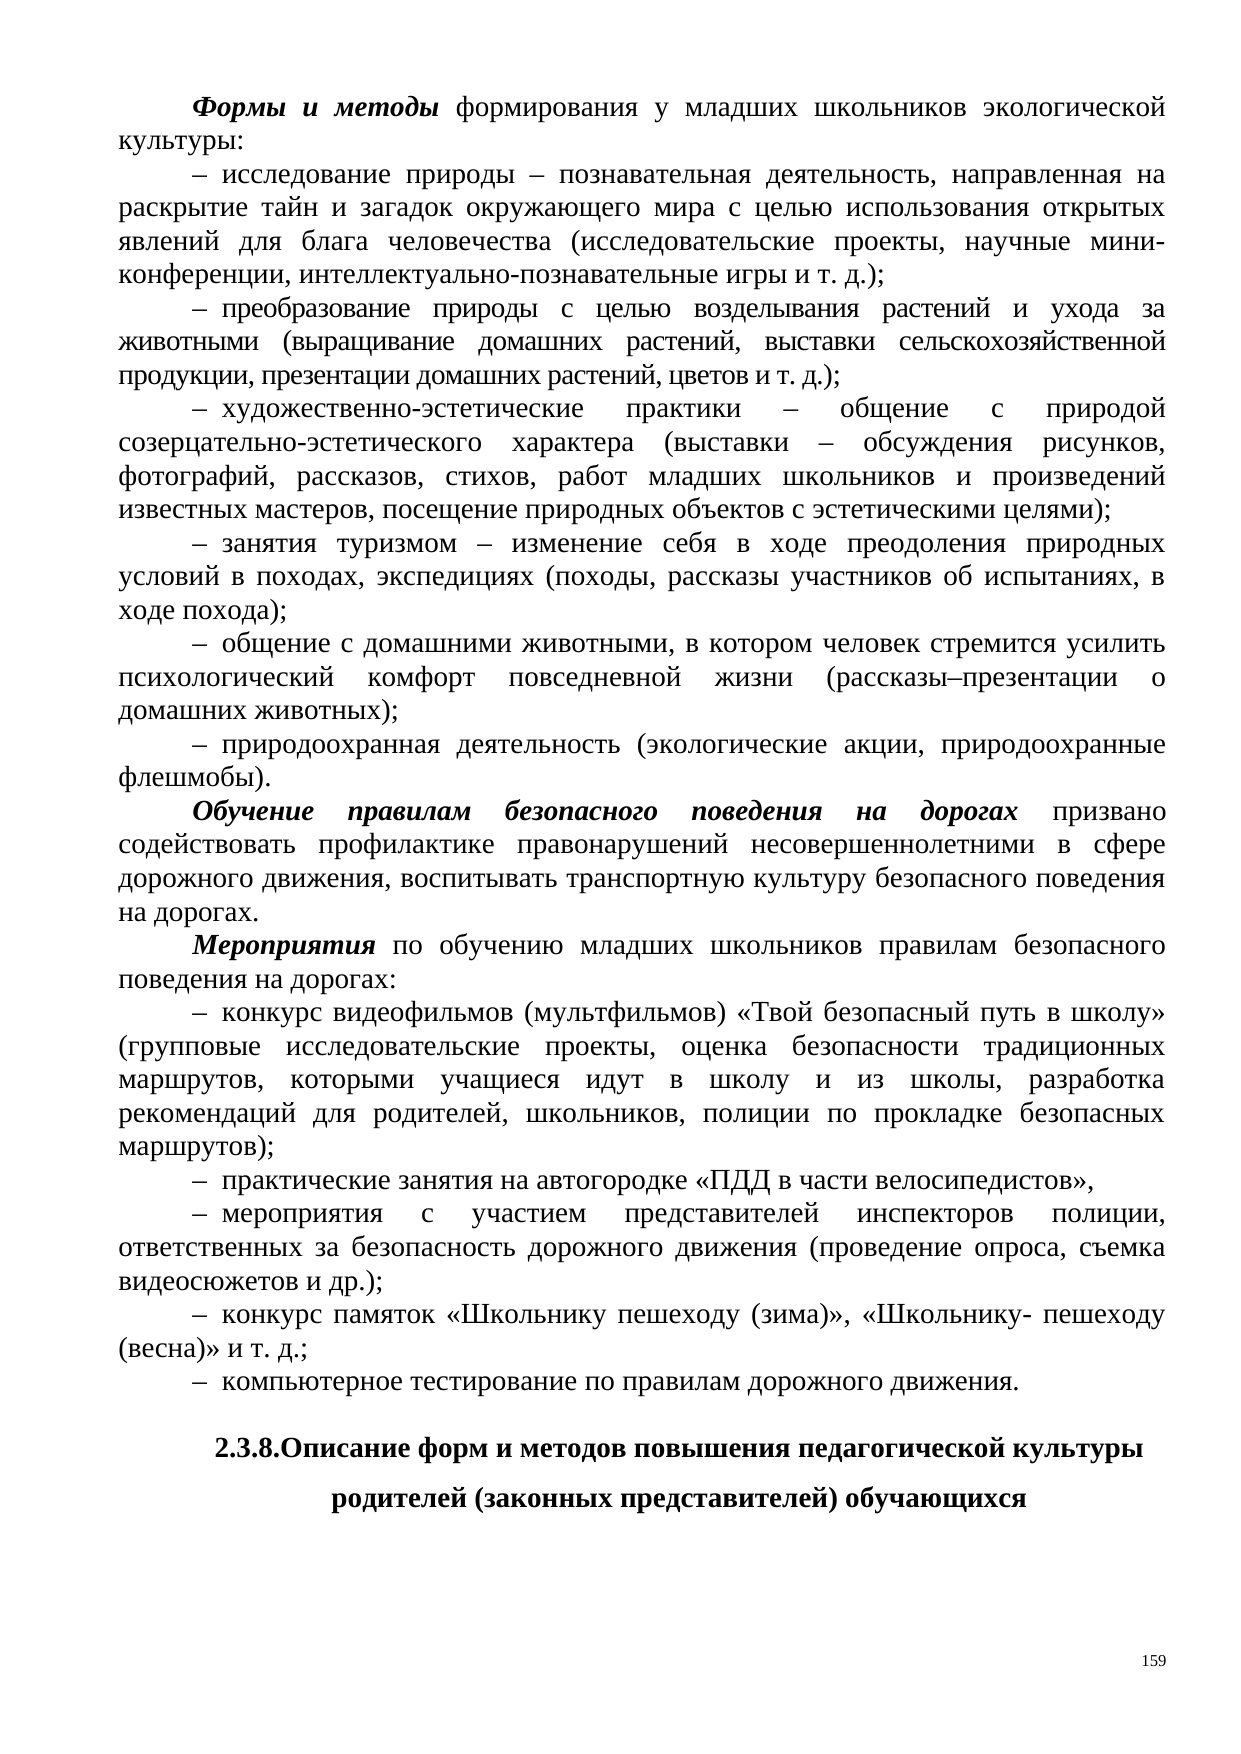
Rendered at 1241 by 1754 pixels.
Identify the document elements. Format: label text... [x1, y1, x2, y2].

list конкурс памяток «Школьнику пешеходу (зима)», «Школьнику- пешеходу (весна)» и т. д.; [118, 1296, 1166, 1363]
list мероприятия с участием представителей инспекторов полиции, ответственных за безопасность дорожного движения (проведение опроса, съемка видеосюжетов и др.); [118, 1196, 1166, 1296]
text 2.3.8.Описание форм и методов повышения педагогической культуры родителей (законных представителей) обучающихся [192, 1430, 1166, 1514]
list конкурс видеофильмов (мультфильмов) «Твой безопасный путь в школу» (групповые исследовательские проекты, оценка безопасности традиционных маршрутов, которыми учащиеся идут в школу и из школы, разработка рекомендаций для родителей, школьников, полиции по прокладке безопасных маршрутов); [118, 994, 1166, 1162]
list преобразование природы с целью возделывания растений и ухода за животными (выращивание домашних растений, выставки сельскохозяйственной продукции, презентации домашних растений, цветов и т. д.); [118, 290, 1166, 391]
text Мероприятия по обучению младших школьников правилам безопасного поведения на дорогах: [118, 927, 1166, 994]
list исследование природы – познавательная деятельность, направленная на раскрытие тайн и загадок окружающего мира с целью использования открытых явлений для блага человечества (исследовательские проекты, научные мини-конференции, интеллектуально-познавательные игры и т. д.); [118, 156, 1166, 290]
list общение с домашними животными, в котором человек стремится усилить психологический комфорт повседневной жизни (рассказы–презентации о домашних животных); [118, 625, 1166, 726]
list художественно-эстетические практики – общение с природой созерцательно-эстетического характера (выставки – обсуждения рисунков, фотографий, рассказов, стихов, работ младших школьников и произведений известных мастеров, посещение природных объектов с эстетическими целями); [118, 391, 1166, 525]
list природоохранная деятельность (экологические акции, природоохранные флешмобы). [118, 726, 1166, 793]
list практические занятия на автогородке «ПДД в части велосипедистов», [118, 1162, 1166, 1196]
text Формы и методы формирования у младших школьников экологической культуры: [118, 89, 1166, 156]
list занятия туризмом – изменение себя в ходе преодоления природных условий в походах, экспедициях (походы, рассказы участников об испытаниях, в ходе похода); [118, 525, 1166, 625]
text Обучение правилам безопасного поведения на дорогах призвано содействовать профилактике правонарушений несовершеннолетними в сфере дорожного движения, воспитывать транспортную культуру безопасного поведения на дорогах. [118, 793, 1166, 927]
list компьютерное тестирование по правилам дорожного движения. [118, 1363, 1166, 1397]
